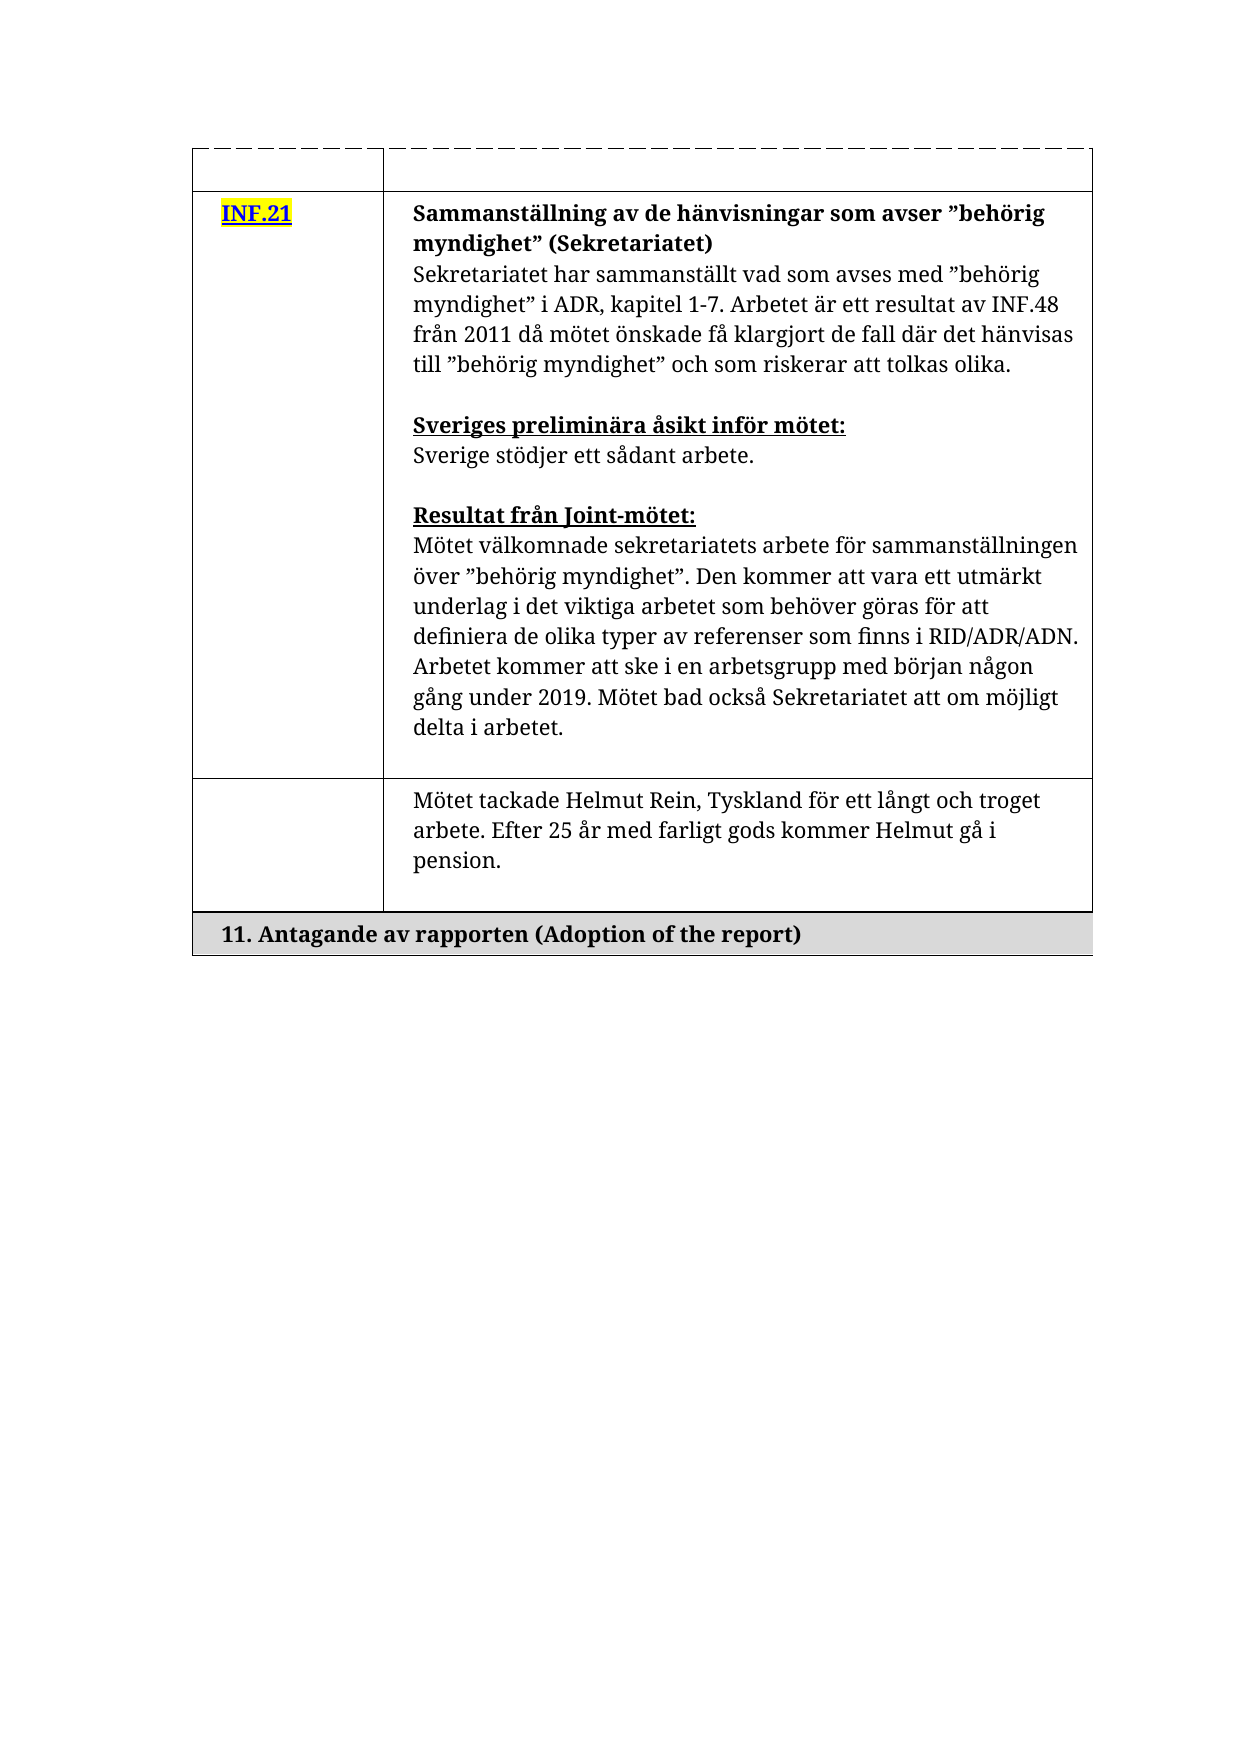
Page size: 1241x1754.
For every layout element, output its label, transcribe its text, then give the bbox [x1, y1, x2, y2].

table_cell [384, 148, 1092, 191]
table_cell [193, 779, 383, 911]
table_cell INF.21 [193, 192, 383, 778]
table_cell 11. Antagande av rapporten (Adoption of the report) [193, 913, 1093, 954]
table_cell Mötet tackade Helmut Rein, Tyskland för ett långt och troget arbete. Efter 25 år med farligt gods kommer Helmut gå i pension. [384, 779, 1092, 911]
table_cell Sammanställning av de hänvisningar som avser ”behörig myndighet” (Sekretariatet) Sekretariatet har sammanställt vad som avses med ”behörig myndighet” i ADR, kapitel 1-7. Arbetet är ett resultat av INF.48 från 2011 då mötet önskade få klargjort de fall där det hänvisas till ”behörig myndighet” och som riskerar att tolkas olika. Sveriges preliminära åsikt inför mötet: Sverige stödjer ett sådant arbete. Resultat från Joint-mötet: Mötet välkomnade sekretariatets arbete för sammanställningen över ”behörig myndighet”. Den kommer att vara ett utmärkt underlag i det viktiga arbetet som behöver göras för att definiera de olika typer av referenser som finns i RID/ADR/ADN. Arbetet kommer att ske i en arbetsgrupp med början någon gång under 2019. Mötet bad också Sekretariatet att om möjligt delta i arbetet. [384, 192, 1092, 778]
table_cell INF.19 [193, 148, 383, 191]
